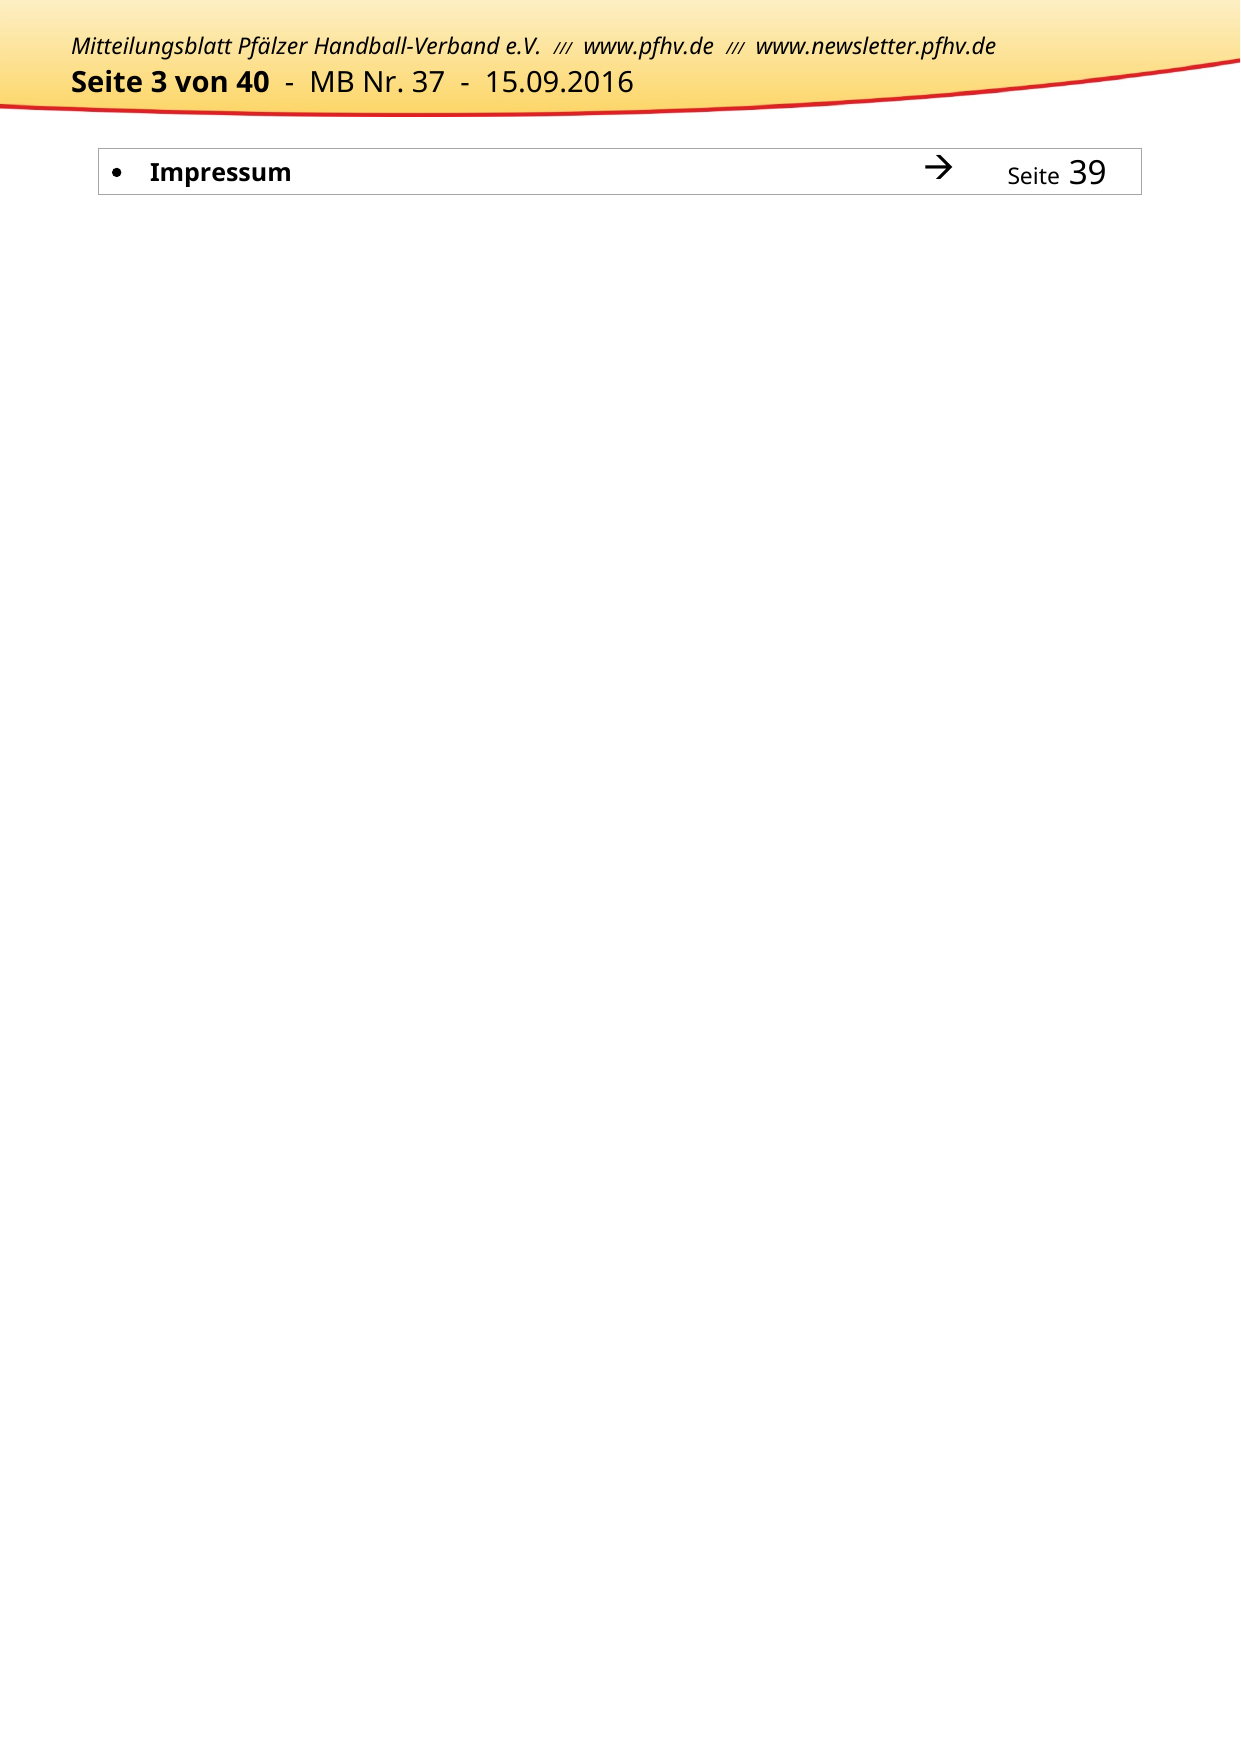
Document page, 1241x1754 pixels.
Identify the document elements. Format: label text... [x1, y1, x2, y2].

table_cell Seite 30 [972, 149, 1141, 194]
picture [0, 0, 1241, 117]
table_cell [906, 149, 972, 194]
table_cell Impressum [99, 149, 906, 194]
